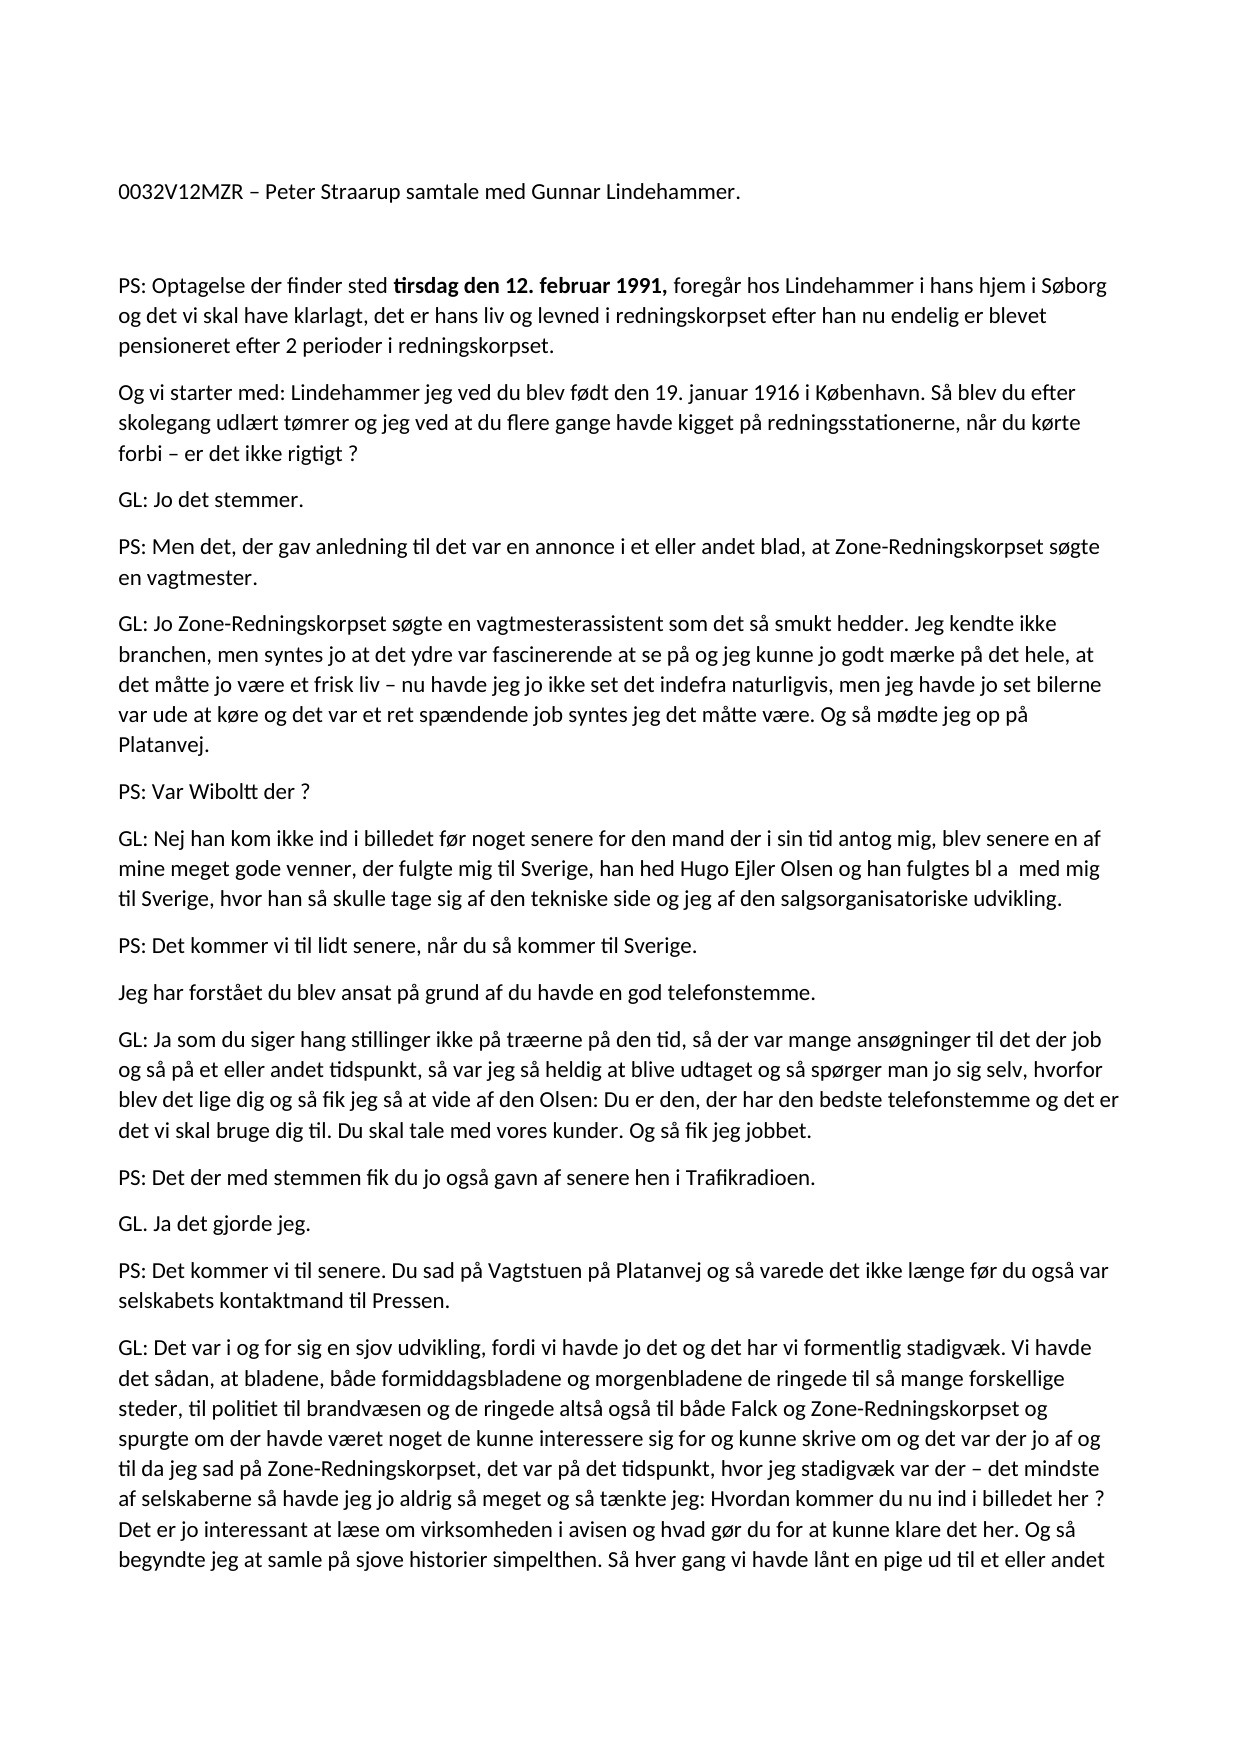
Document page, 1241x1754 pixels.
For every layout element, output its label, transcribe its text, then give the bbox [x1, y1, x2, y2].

text PS: Det kommer vi til lidt senere, når du så kommer til Sverige. [118, 931, 1122, 959]
text GL: Jo det stemmer. [118, 486, 1122, 513]
text PS: Var Wiboltt der ? [118, 777, 1122, 805]
text Jeg har forstået du blev ansat på grund af du havde en god telefonstemme. [118, 978, 1122, 1006]
text PS: Optagelse der finder sted tirsdag den 12. februar 1991, foregår hos Lindehammer i hans hjem i Søborg og det vi skal have klarlagt, det er hans liv og levned i redningskorpset efter han nu endelig er blevet pensioneret efter 2 perioder i redningskorpset. [118, 271, 1122, 359]
text PS: Men det, der gav anledning til det var en annonce i et eller andet blad, at Zone-Redningskorpset søgte en vagtmester. [118, 532, 1122, 591]
text Og vi starter med: Lindehammer jeg ved du blev født den 19. januar 1916 i København. Så blev du efter skolegang udlært tømrer og jeg ved at du flere gange havde kigget på redningsstationerne, når du kørte forbi – er det ikke rigtigt ? [118, 378, 1122, 467]
text GL: Nej han kom ikke ind i billedet før noget senere for den mand der i sin tid antog mig, blev senere en af mine meget gode venner, der fulgte mig til Sverige, han hed Hugo Ejler Olsen og han fulgtes bl a med mig til Sverige, hvor han så skulle tage sig af den tekniske side og jeg af den salgsorganisatoriske udvikling. [118, 824, 1122, 912]
text PS: Det der med stemmen fik du jo også gavn af senere hen i Trafikradioen. [118, 1163, 1122, 1191]
text GL: Ja som du siger hang stillinger ikke på træerne på den tid, så der var mange ansøgninger til det der job og så på et eller andet tidspunkt, så var jeg så heldig at blive udtaget og så spørger man jo sig selv, hvorfor blev det lige dig og så fik jeg så at vide af den Olsen: Du er den, der har den bedste telefonstemme og det er det vi skal bruge dig til. Du skal tale med vores kunder. Og så fik jeg jobbet. [118, 1025, 1122, 1144]
text PS: Det kommer vi til senere. Du sad på Vagtstuen på Platanvej og så varede det ikke længe før du også var selskabets kontaktmand til Pressen. [118, 1256, 1122, 1314]
text 0032V12MZR – Peter Straarup samtale med Gunnar Lindehammer. [118, 177, 1122, 205]
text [118, 1333, 1122, 1573]
text GL: Jo Zone-Redningskorpset søgte en vagtmesterassistent som det så smukt hedder. Jeg kendte ikke branchen, men syntes jo at det ydre var fascinerende at se på og jeg kunne jo godt mærke på det hele, at det måtte jo være et frisk liv – nu havde jeg jo ikke set det indefra naturligvis, men jeg havde jo set bilerne var ude at køre og det var et ret spændende job syntes jeg det måtte være. Og så mødte jeg op på Platanvej. [118, 609, 1122, 758]
text GL. Ja det gjorde jeg. [118, 1209, 1122, 1237]
